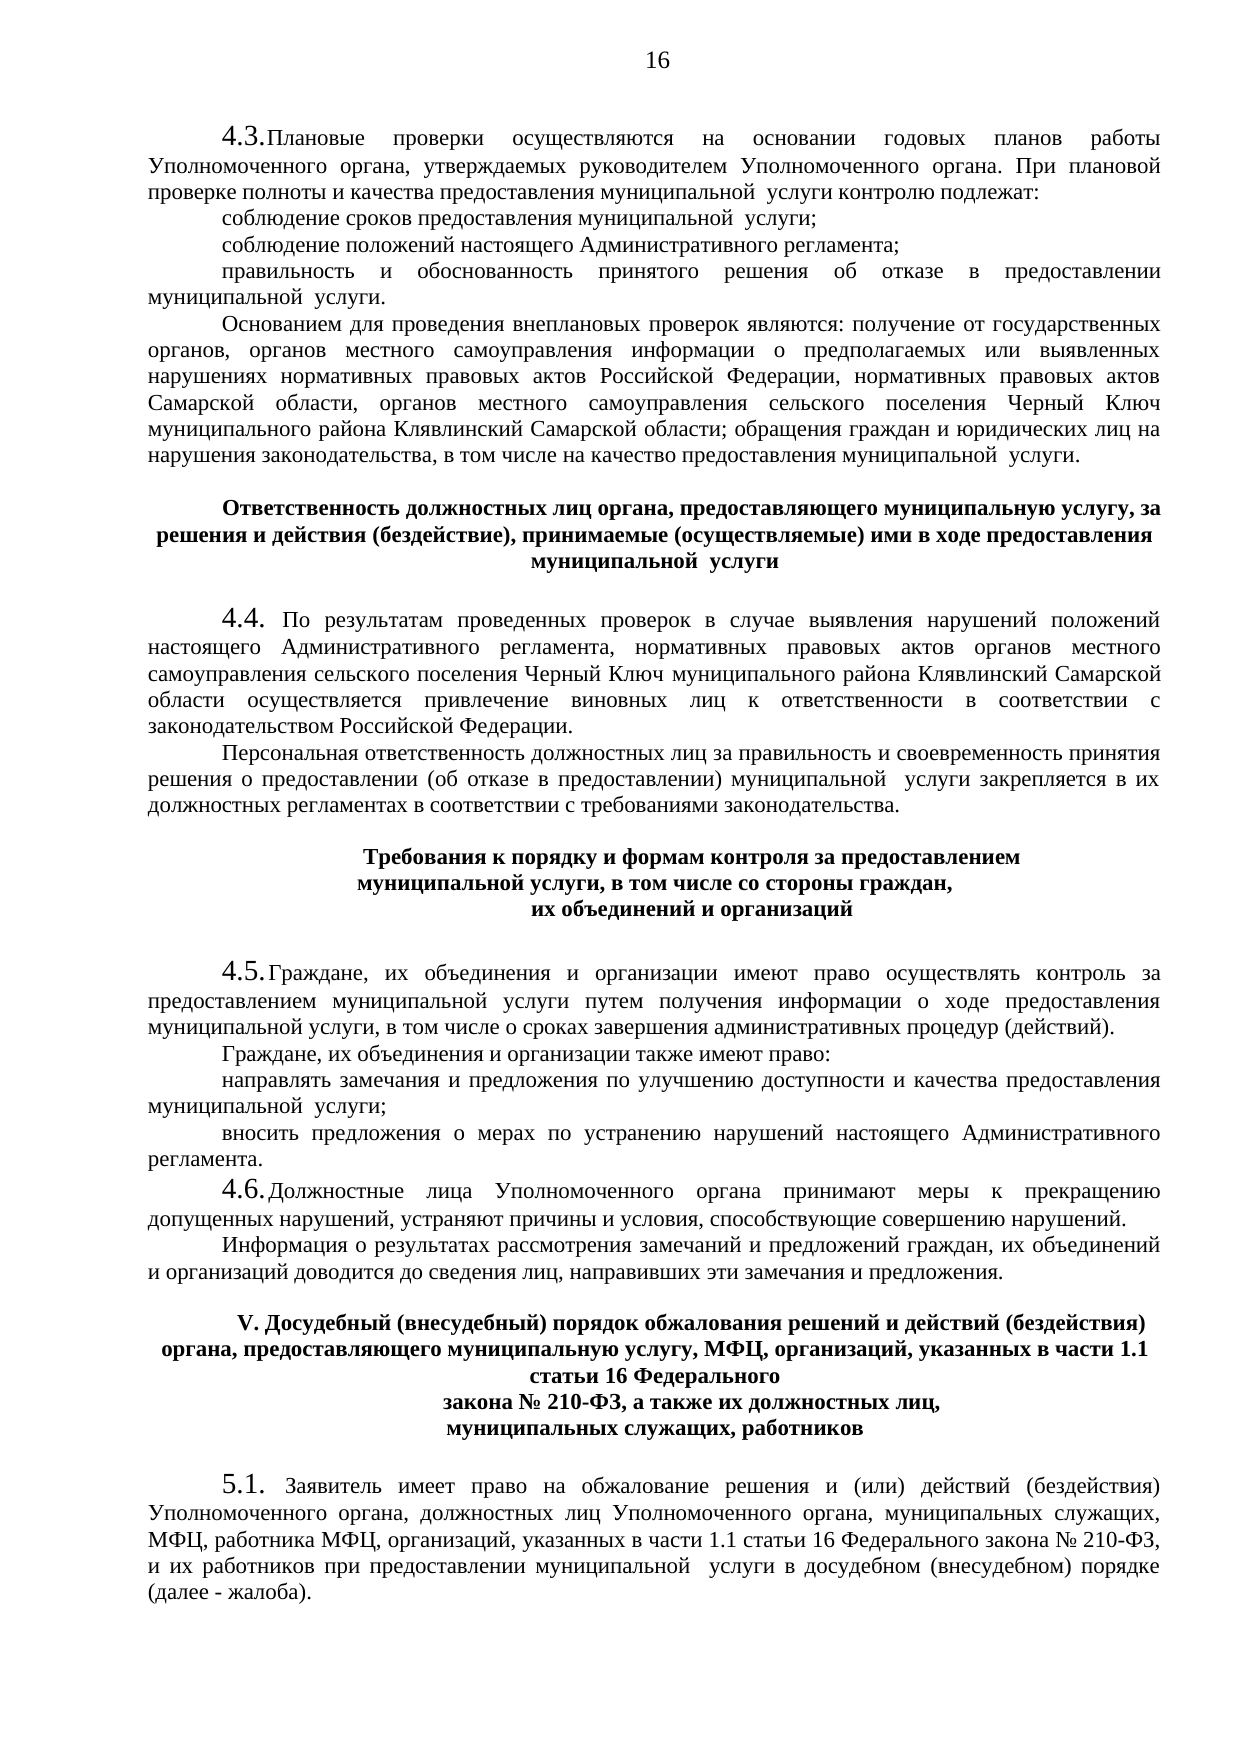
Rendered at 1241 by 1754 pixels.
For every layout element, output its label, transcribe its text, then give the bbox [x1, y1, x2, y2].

text их объединений и организаций [148, 895, 1162, 922]
list Заявитель имеет право на обжалование решения и (или) действий (бездействия) Уполномоченного органа, должностных лиц Уполномоченного органа, муниципальных служащих, МФЦ, работника МФЦ, организаций, указанных в части 1.1 статьи 16 Федерального закона № 210-ФЗ, и их работников при предоставлении муниципальной услуги в досудебном (внесудебном) порядке (далее - жалоба). [148, 1466, 1162, 1605]
list По результатам проведенных проверок в случае выявления нарушений положений настоящего Административного регламента, нормативных правовых актов органов местного самоуправления сельского поселения Черный Ключ муниципального района Клявлинский Самарской области осуществляется привлечение виновных лиц к ответственности в соответствии с законодательством Российской Федерации. [148, 600, 1162, 739]
text правильность и обоснованность принятого решения об отказе в предоставлении муниципальной услуги. [148, 257, 1162, 310]
text Граждане, их объединения и организации также имеют право: [148, 1040, 1162, 1066]
text Основанием для проведения внеплановых проверок являются: получение от государственных органов, органов местного самоуправления информации о предполагаемых или выявленных нарушениях нормативных правовых актов Российской Федерации, нормативных правовых актов Самарской области, органов местного самоуправления сельского поселения Черный Ключ муниципального района Клявлинский Самарской области; обращения граждан и юридических лиц на нарушения законодательства, в том числе на качество предоставления муниципальной услуги. [148, 310, 1162, 468]
text Персональная ответственность должностных лиц за правильность и своевременность принятия решения о предоставлении (об отказе в предоставлении) муниципальной услуги закрепляется в их должностных регламентах в соответствии с требованиями законодательства. [148, 739, 1162, 818]
text соблюдение сроков предоставления муниципальной услуги; [148, 204, 1162, 231]
text Информация о результатах рассмотрения замечаний и предложений граждан, их объединений и организаций доводится до сведения лиц, направивших эти замечания и предложения. [148, 1231, 1162, 1284]
text вносить предложения о мерах по устранению нарушений настоящего Административного регламента. [148, 1119, 1162, 1171]
text направлять замечания и предложения по улучшению доступности и качества предоставления муниципальной услуги; [148, 1066, 1162, 1119]
text соблюдение положений настоящего Административного регламента; [148, 231, 1162, 257]
text Ответственность должностных лиц органа, предоставляющего муниципальную услугу, за решения и действия (бездействие), принимаемые (осуществляемые) ими в ходе предоставления муниципальной услуги [148, 494, 1162, 573]
list Плановые проверки осуществляются на основании годовых планов работы Уполномоченного органа, утверждаемых руководителем Уполномоченного органа. При плановой проверке полноты и качества предоставления муниципальной услуги контролю подлежат: [148, 118, 1162, 204]
text V. Досудебный (внесудебный) порядок обжалования решений и действий (бездействия) органа, предоставляющего муниципальную услугу, МФЦ, организаций, указанных в части 1.1 статьи 16 Федерального [148, 1309, 1162, 1388]
text Требования к порядку и формам контроля за предоставлением муниципальной услуги, в том числе со стороны граждан, [148, 843, 1162, 895]
list Граждане, их объединения и организации имеют право осуществлять контроль за предоставлением муниципальной услуги путем получения информации о ходе предоставления муниципальной услуги, в том числе о сроках завершения административных процедур (действий). [148, 953, 1162, 1040]
list Должностные лица Уполномоченного органа принимают меры к прекращению допущенных нарушений, устраняют причины и условия, способствующие совершению нарушений. [148, 1171, 1162, 1231]
text закона № 210-ФЗ, а также их должностных лиц, муниципальных служащих, работников [148, 1388, 1162, 1441]
